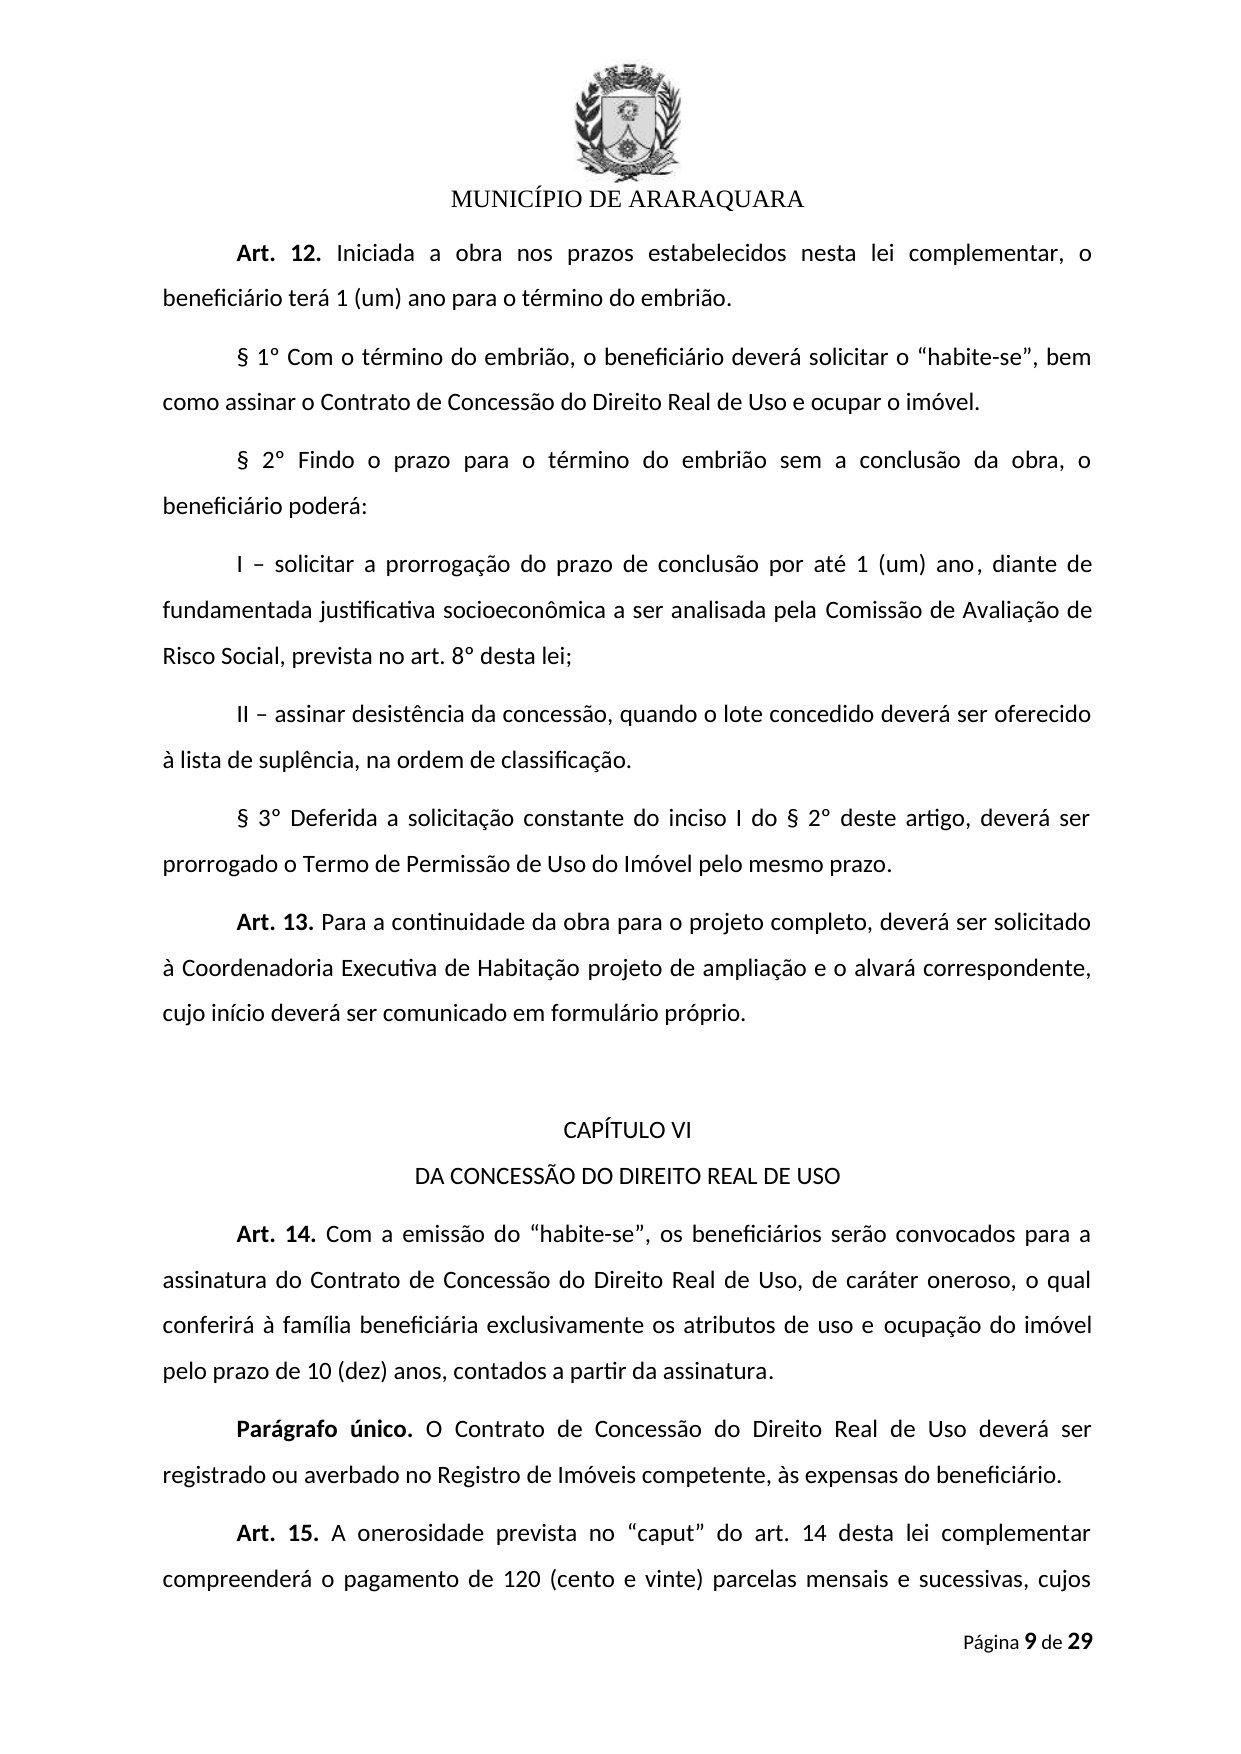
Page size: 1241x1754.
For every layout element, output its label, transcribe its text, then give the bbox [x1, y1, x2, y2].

text CAPÍTULO VI DA concessão dO direito real de uso [162, 1114, 1093, 1190]
text § 3º Deferida a solicitação constante do inciso I do § 2º deste artigo, deverá ser prorrogado o Termo de Permissão de Uso do Imóvel pelo mesmo prazo. [162, 802, 1093, 878]
text I – solicitar a prorrogação do prazo de conclusão por até 1 (um) ano, diante de fundamentada justificativa socioeconômica a ser analisada pela Comissão de Avaliação de Risco Social, prevista no art. 8º desta lei; [162, 548, 1093, 671]
text § 2º Findo o prazo para o término do embrião sem a conclusão da obra, o beneficiário poderá: [162, 444, 1093, 521]
text § 1º Com o término do embrião, o beneficiário deverá solicitar o “habite-se”, bem como assinar o Contrato de Concessão do Direito Real de Uso e ocupar o imóvel. [162, 341, 1093, 417]
text Art. 12. Iniciada a obra nos prazos estabelecidos nesta lei complementar, o beneficiário terá 1 (um) ano para o término do embrião. [162, 237, 1093, 313]
text II – assinar desistência da concessão, quando o lote concedido deverá ser oferecido à lista de suplência, na ordem de classificação. [162, 698, 1093, 774]
picture [573, 59, 682, 184]
text Parágrafo único. O Contrato de Concessão do Direito Real de Uso deverá ser registrado ou averbado no Registro de Imóveis competente, às expensas do beneficiário. [162, 1413, 1093, 1490]
text Art. 13. Para a continuidade da obra para o projeto completo, deverá ser solicitado à Coordenadoria Executiva de Habitação projeto de ampliação e o alvará correspondente, cujo início deverá ser comunicado em formulário próprio. [162, 906, 1093, 1028]
text Art. 14. Com a emissão do “habite-se”, os beneficiários serão convocados para a assinatura do Contrato de Concessão do Direito Real de Uso, de caráter oneroso, o qual conferirá à família beneficiária exclusivamente os atributos de uso e ocupação do imóvel pelo prazo de 10 (dez) anos, contados a partir da assinatura. [162, 1218, 1093, 1386]
